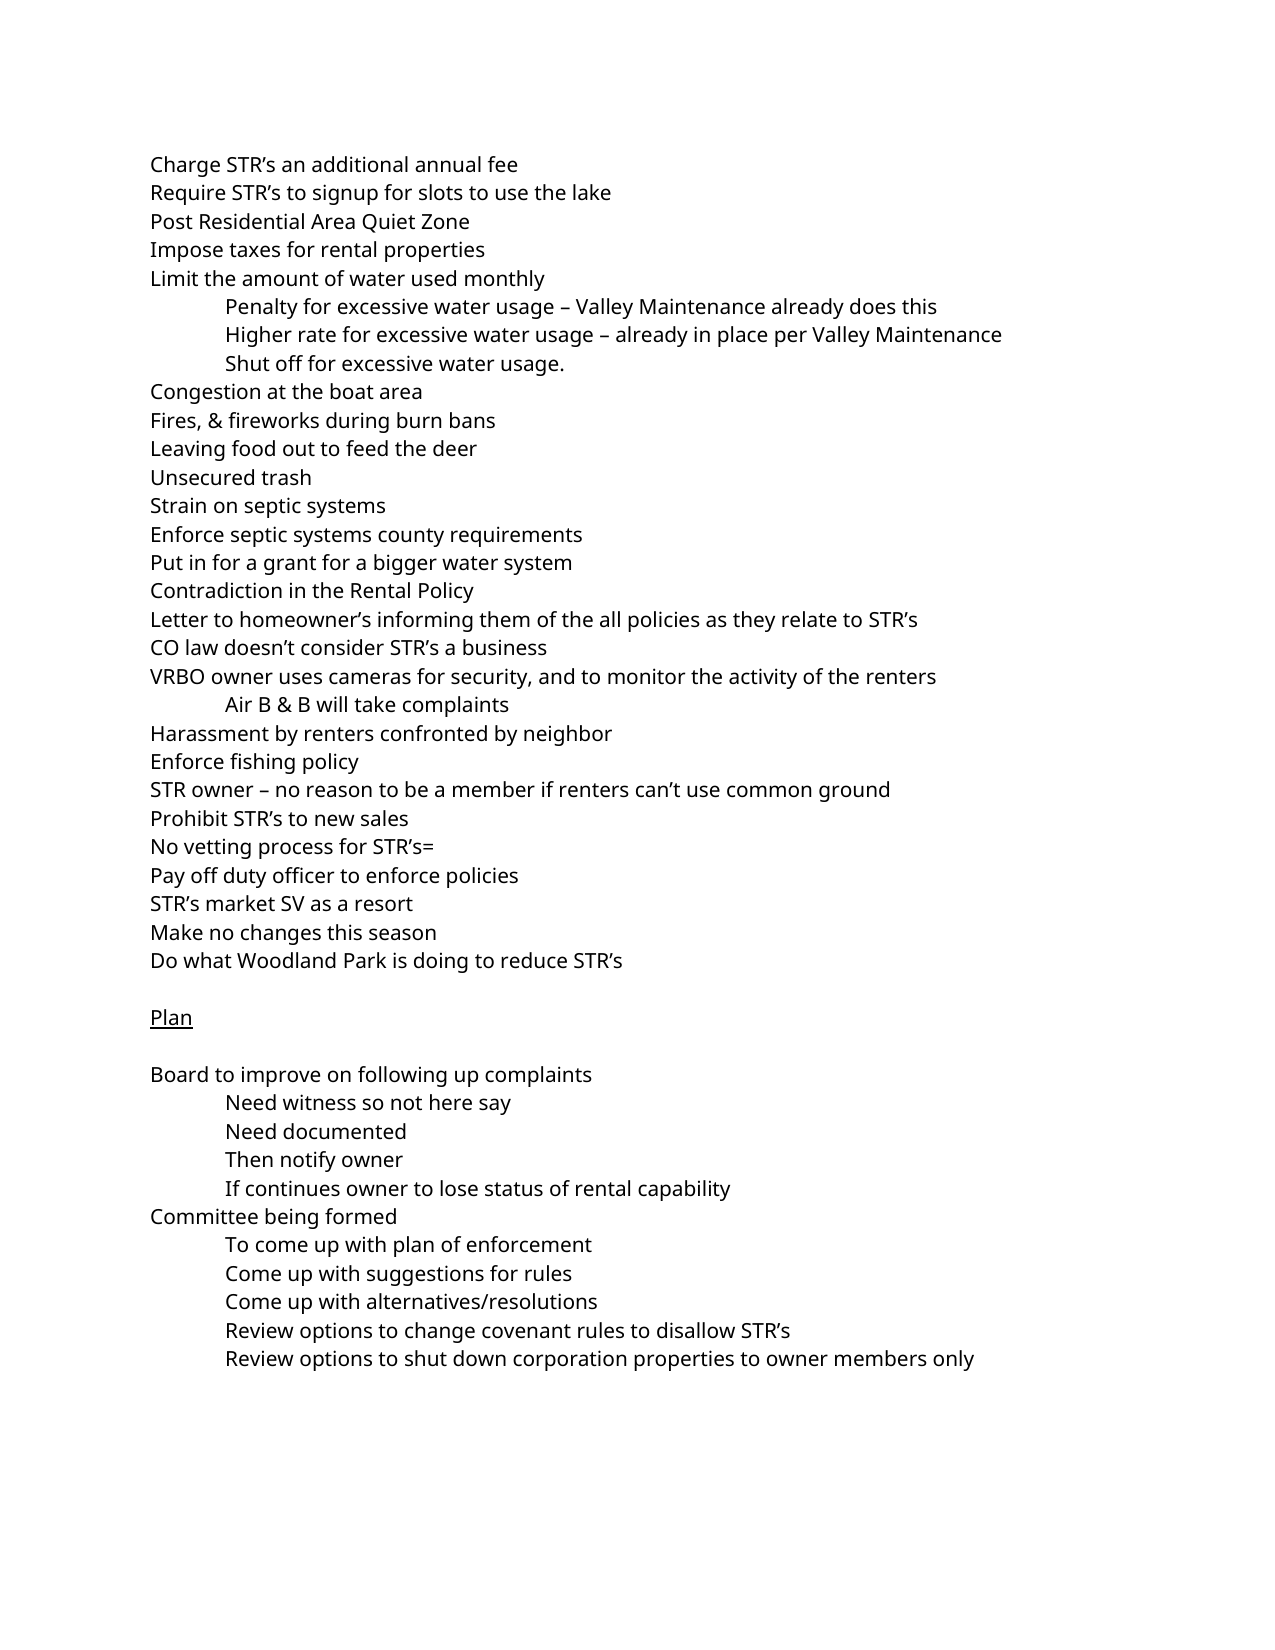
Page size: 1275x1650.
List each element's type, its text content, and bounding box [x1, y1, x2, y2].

text Enforce septic systems county requirements [150, 520, 1125, 548]
text If continues owner to lose status of rental capability [150, 1174, 1125, 1202]
text Then notify owner [150, 1145, 1125, 1174]
text VRBO owner uses cameras for security, and to monitor the activity of the renters [150, 662, 1125, 690]
text Review options to change covenant rules to disallow STR’s [150, 1316, 1125, 1344]
text Need documented [150, 1117, 1125, 1145]
text Committee being formed [150, 1202, 1125, 1231]
text Review options to shut down corporation properties to owner members only [150, 1344, 1125, 1373]
text Fires, & fireworks during burn bans [150, 406, 1125, 434]
text STR’s market SV as a resort [150, 889, 1125, 918]
text Enforce fishing policy [150, 747, 1125, 776]
text Require STR’s to signup for slots to use the lake [150, 178, 1125, 207]
text Prohibit STR’s to new sales [150, 804, 1125, 832]
text Come up with suggestions for rules [150, 1259, 1125, 1287]
text Pay off duty officer to enforce policies [150, 861, 1125, 889]
text STR owner – no reason to be a member if renters can’t use common ground [150, 776, 1125, 804]
text Charge STR’s an additional annual fee [150, 150, 1125, 178]
text Unsecured trash [150, 463, 1125, 491]
text Put in for a grant for a bigger water system [150, 548, 1125, 577]
text Strain on septic systems [150, 491, 1125, 520]
text Harassment by renters confronted by neighbor [150, 719, 1125, 747]
text Board to improve on following up complaints [150, 1060, 1125, 1088]
text Do what Woodland Park is doing to reduce STR’s [150, 946, 1125, 975]
text Contradiction in the Rental Policy [150, 577, 1125, 605]
text Make no changes this season [150, 918, 1125, 946]
text CO law doesn’t consider STR’s a business [150, 633, 1125, 662]
text Impose taxes for rental properties [150, 235, 1125, 264]
text Plan [150, 1003, 1125, 1032]
text Letter to homeowner’s informing them of the all policies as they relate to STR’s [150, 605, 1125, 633]
text Shut off for excessive water usage. [150, 349, 1125, 377]
text Come up with alternatives/resolutions [150, 1287, 1125, 1316]
text To come up with plan of enforcement [150, 1231, 1125, 1259]
text Air B & B will take complaints [150, 690, 1125, 719]
text Congestion at the boat area [150, 377, 1125, 406]
text No vetting process for STR’s= [150, 832, 1125, 861]
text Leaving food out to feed the deer [150, 434, 1125, 463]
text Penalty for excessive water usage – Valley Maintenance already does this [150, 292, 1125, 321]
text Limit the amount of water used monthly [150, 264, 1125, 292]
text Higher rate for excessive water usage – already in place per Valley Maintenance [150, 321, 1125, 349]
text Post Residential Area Quiet Zone [150, 207, 1125, 235]
text Need witness so not here say [150, 1088, 1125, 1117]
